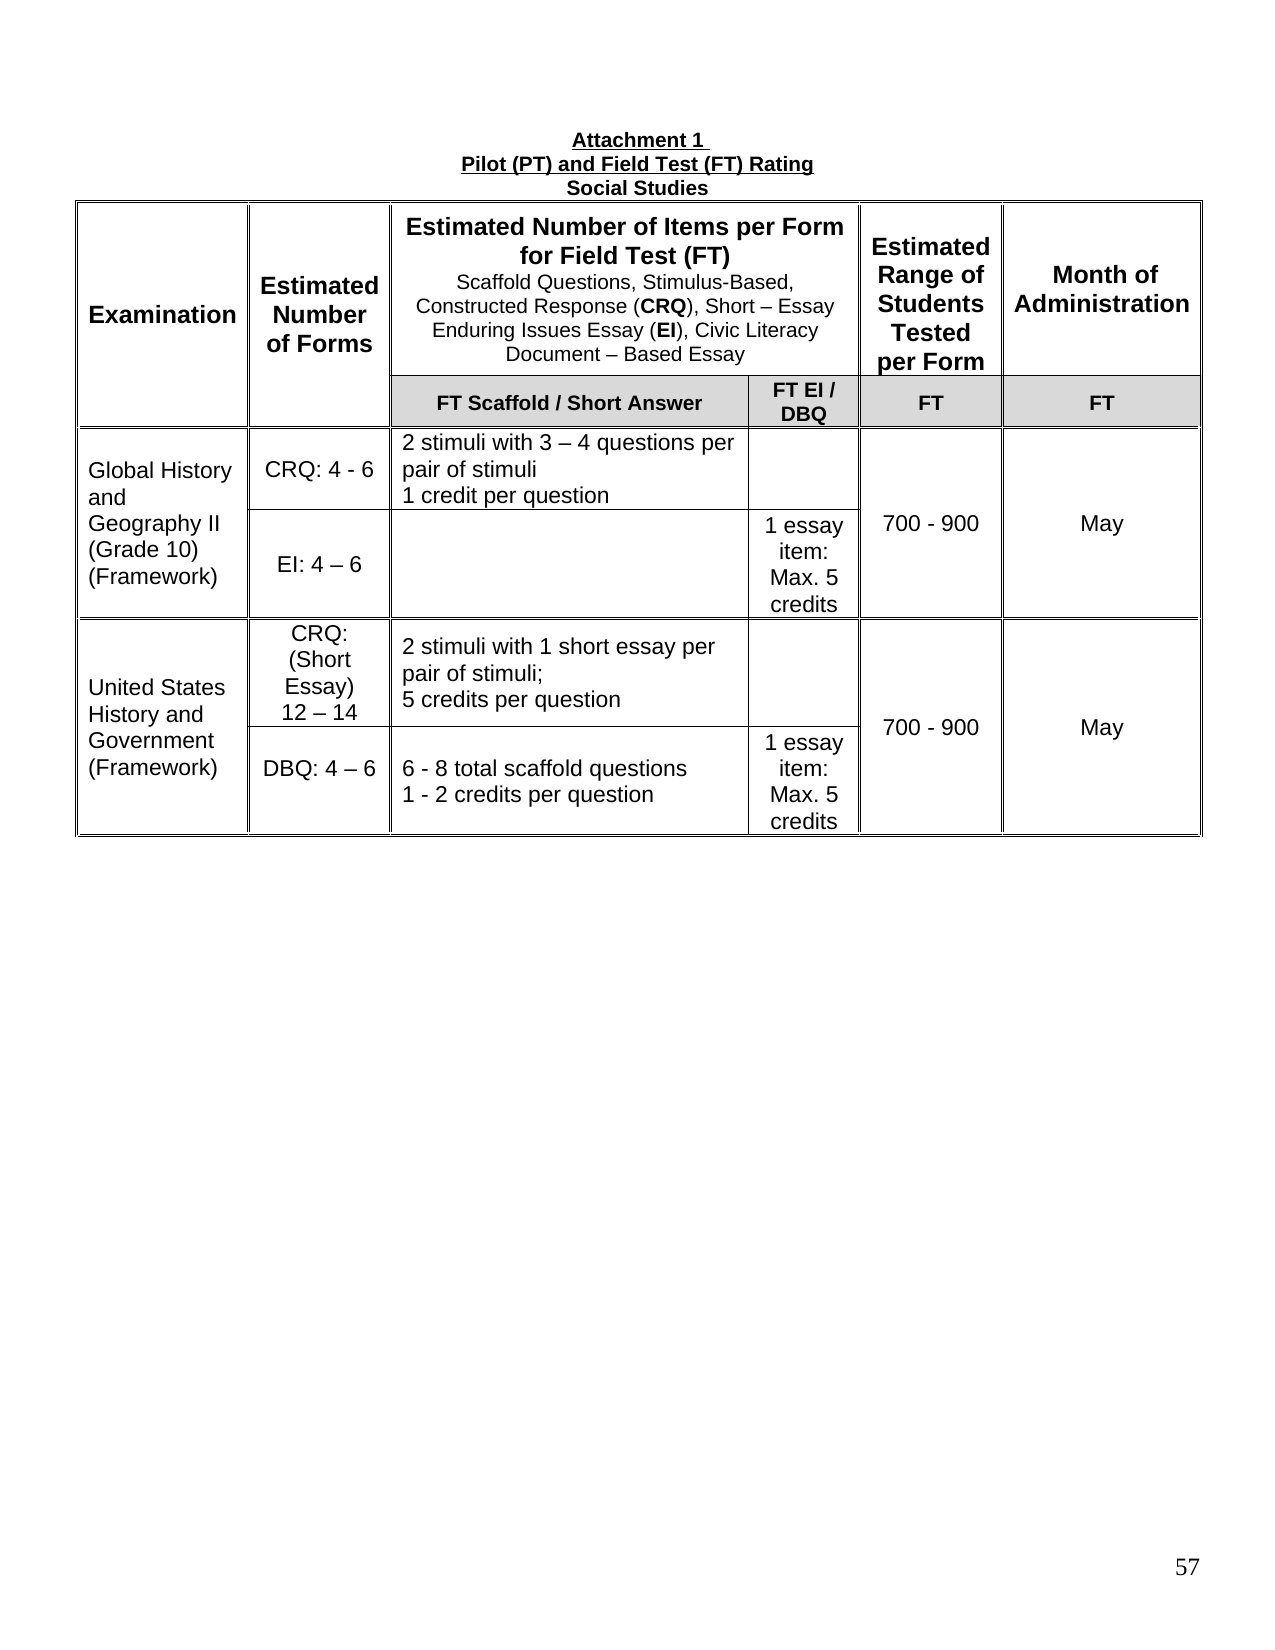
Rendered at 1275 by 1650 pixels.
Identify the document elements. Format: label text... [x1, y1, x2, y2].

table_cell May [1002, 617, 1202, 834]
table_header Examination [78, 203, 248, 426]
table_cell 700 - 900 [860, 620, 1002, 834]
table_cell 2 stimuli with 3 – 4 questions per pair of stimuli 1 credit per question [392, 429, 748, 508]
table_cell DBQ: 4 – 6 [248, 727, 391, 834]
text Pilot (PT) and Field Test (FT) Rating [75, 152, 1200, 176]
table_cell FT [1004, 376, 1200, 426]
table_cell [749, 429, 858, 508]
table_cell 1 essay item: Max. 5 credits [749, 727, 859, 834]
table_cell FT Scaffold / Short Answer [392, 376, 748, 426]
table_cell 2 stimuli with 1 short essay per pair of stimuli; 5 credits per question [392, 620, 748, 726]
table_cell 700 - 900 [861, 429, 1001, 617]
table_cell CRQ: (Short Essay) 12 – 14 [250, 620, 389, 726]
table_cell [749, 620, 858, 726]
table_cell 6 - 8 total scaffold questions 1 - 2 credits per question [391, 727, 748, 834]
table_cell [392, 510, 748, 617]
text Social Studies [75, 176, 1200, 199]
table_cell CRQ: 4 - 6 [250, 429, 389, 508]
table_cell FT EI / DBQ [749, 376, 858, 426]
text Attachment 1 [75, 128, 1200, 152]
table_cell 1 essay item: Max. 5 credits [749, 510, 858, 617]
table_cell FT [861, 376, 1001, 426]
table_header Estimated Number of Items per Form for Field Test (FT) Scaffold Questions, Stimulus-Based, Constructed Response (CRQ), Short – Essay Enduring Issues Essay (EI), Civic Literacy Document – Based Essay [391, 203, 859, 375]
table_header Estimated Range of Students Tested per Form [860, 203, 1002, 375]
table_cell EI: 4 – 6 [250, 510, 389, 617]
table_cell May [1002, 426, 1202, 617]
table_cell United States History and Government (Framework) [77, 617, 248, 834]
table_cell Global History and Geography II (Grade 10) (Framework) [77, 426, 248, 617]
table_header Month of Administration [1002, 203, 1200, 375]
table_header Estimated Number of Forms [248, 201, 391, 426]
